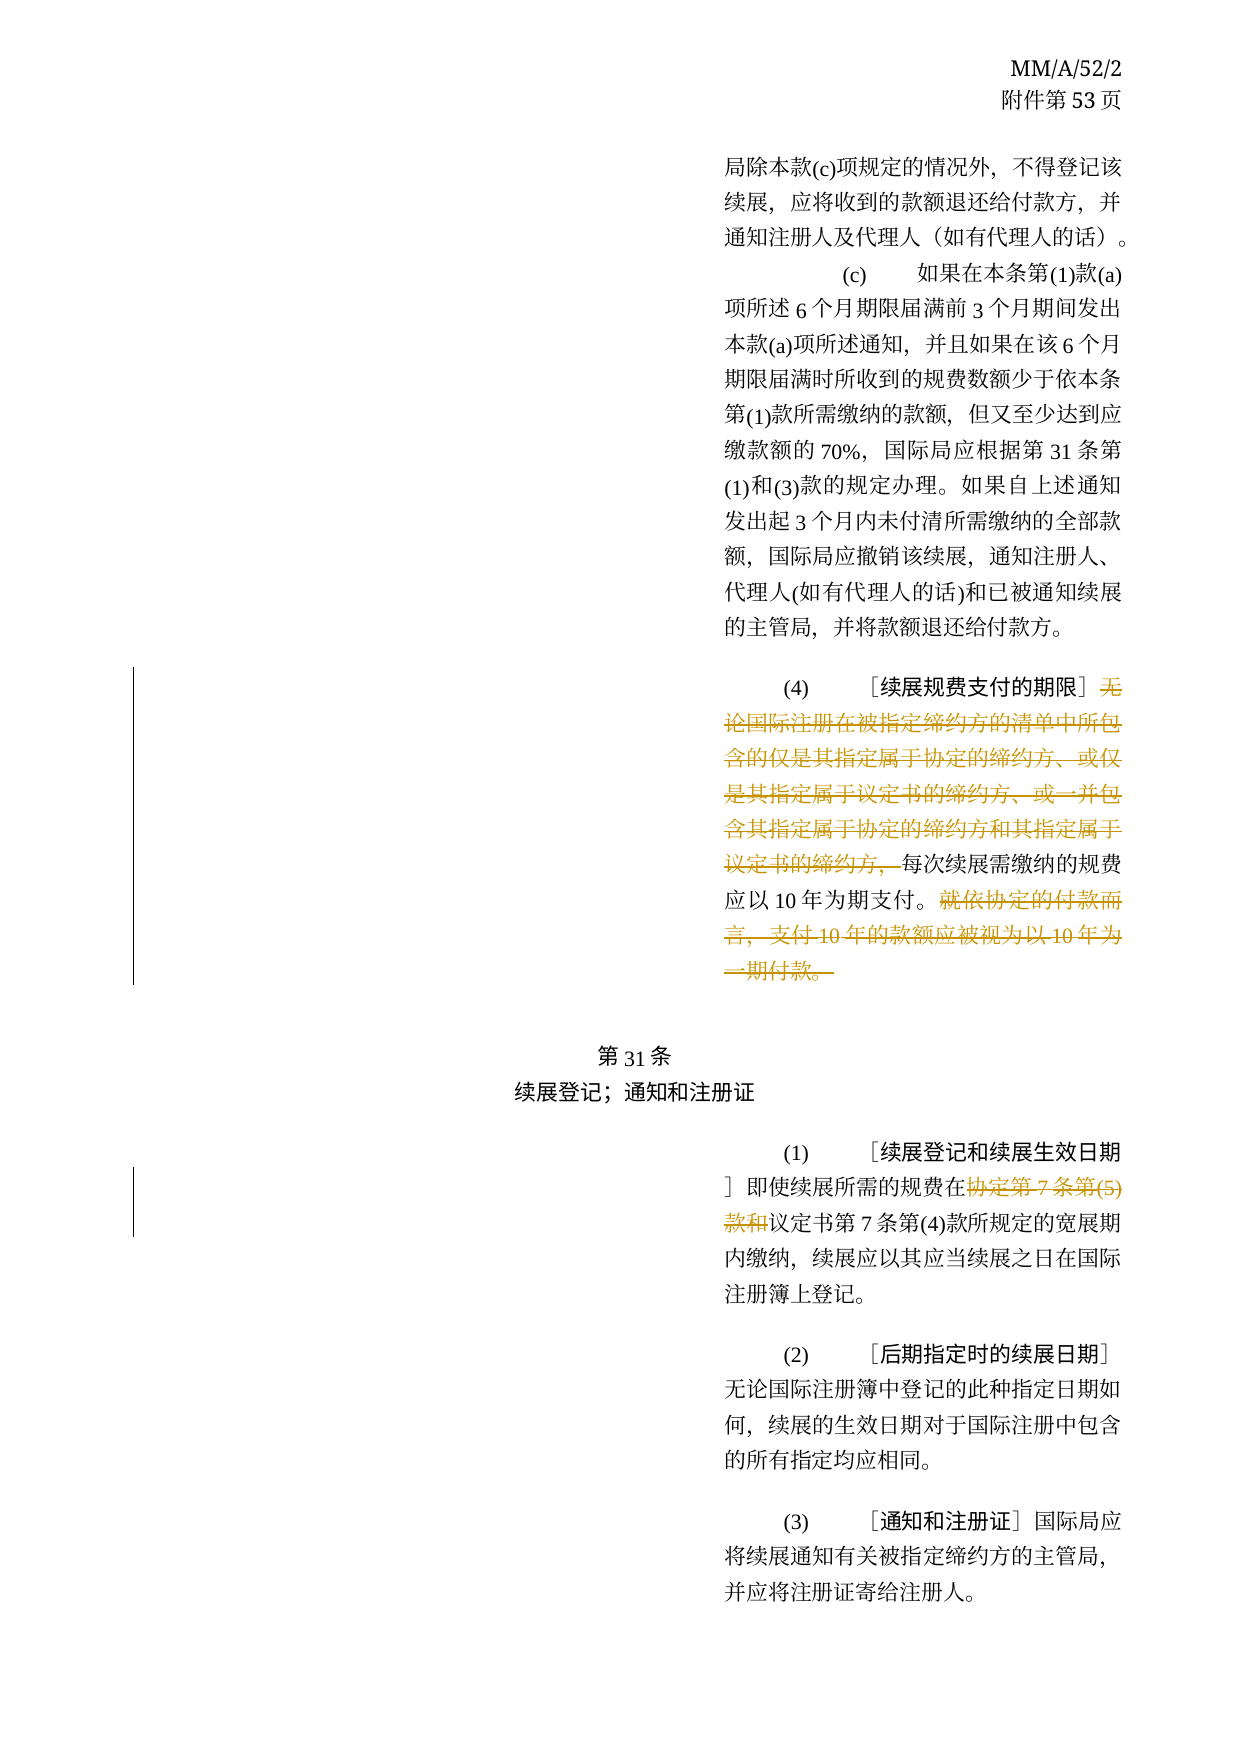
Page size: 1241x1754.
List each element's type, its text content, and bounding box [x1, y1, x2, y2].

text (4) ［续展规费支付的期限］每次续展需缴纳的规费应以10年为期支付。 [724, 726, 1122, 760]
text (4) ［续展规费支付的期限］每次续展需缴纳的规费应以10年为期支付。 [724, 938, 1122, 985]
text (4) ［续展规费支付的期限］每次续展需缴纳的规费应以10年为期支付。 [724, 797, 1122, 831]
text 续展登记；通知和注册证 [148, 1071, 1122, 1106]
text 第31条 [148, 1035, 1122, 1071]
text (3) ［通知和注册证］国际局应将续展通知有关被指定缔约方的主管局，并应将注册证寄给注册人。 [724, 1500, 1122, 1606]
text (4) ［续展规费支付的期限］每次续展需缴纳的规费应以10年为期支付。 [724, 667, 1122, 724]
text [724, 146, 1122, 252]
text (c) 如果在本条第(1)款(a)项所述6个月期限届满前3个月期间发出本款(a)项所述通知，并且如果在该6个月期限届满时所收到的规费数额少于依本条第(1)款所需缴纳的款额，但又至少达到应缴款额的70%，国际局应根据第31条第(1)和(3)款的规定办理。如果自上述通知发出起3个月内未付清所需缴纳的全部款额，国际局应撤销该续展，通知注册人、代理人(如有代理人的话)和已被通知续展的主管局，并将款额退还给付款方。 [724, 252, 1122, 642]
text (2) ［后期指定时的续展日期］无论国际注册簿中登记的此种指定日期如何，续展的生效日期对于国际注册中包含的所有指定均应相同。 [724, 1333, 1122, 1475]
text (4) ［续展规费支付的期限］每次续展需缴纳的规费应以10年为期支付。 [724, 832, 1122, 937]
text (4) ［续展规费支付的期限］每次续展需缴纳的规费应以10年为期支付。 [724, 761, 1122, 795]
text (1) ［续展登记和续展生效日期］即使续展所需的规费在议定书第7条第(4)款所规定的宽展期内缴纳，续展应以其应当续展之日在国际注册簿上登记。 [724, 1131, 1122, 1308]
